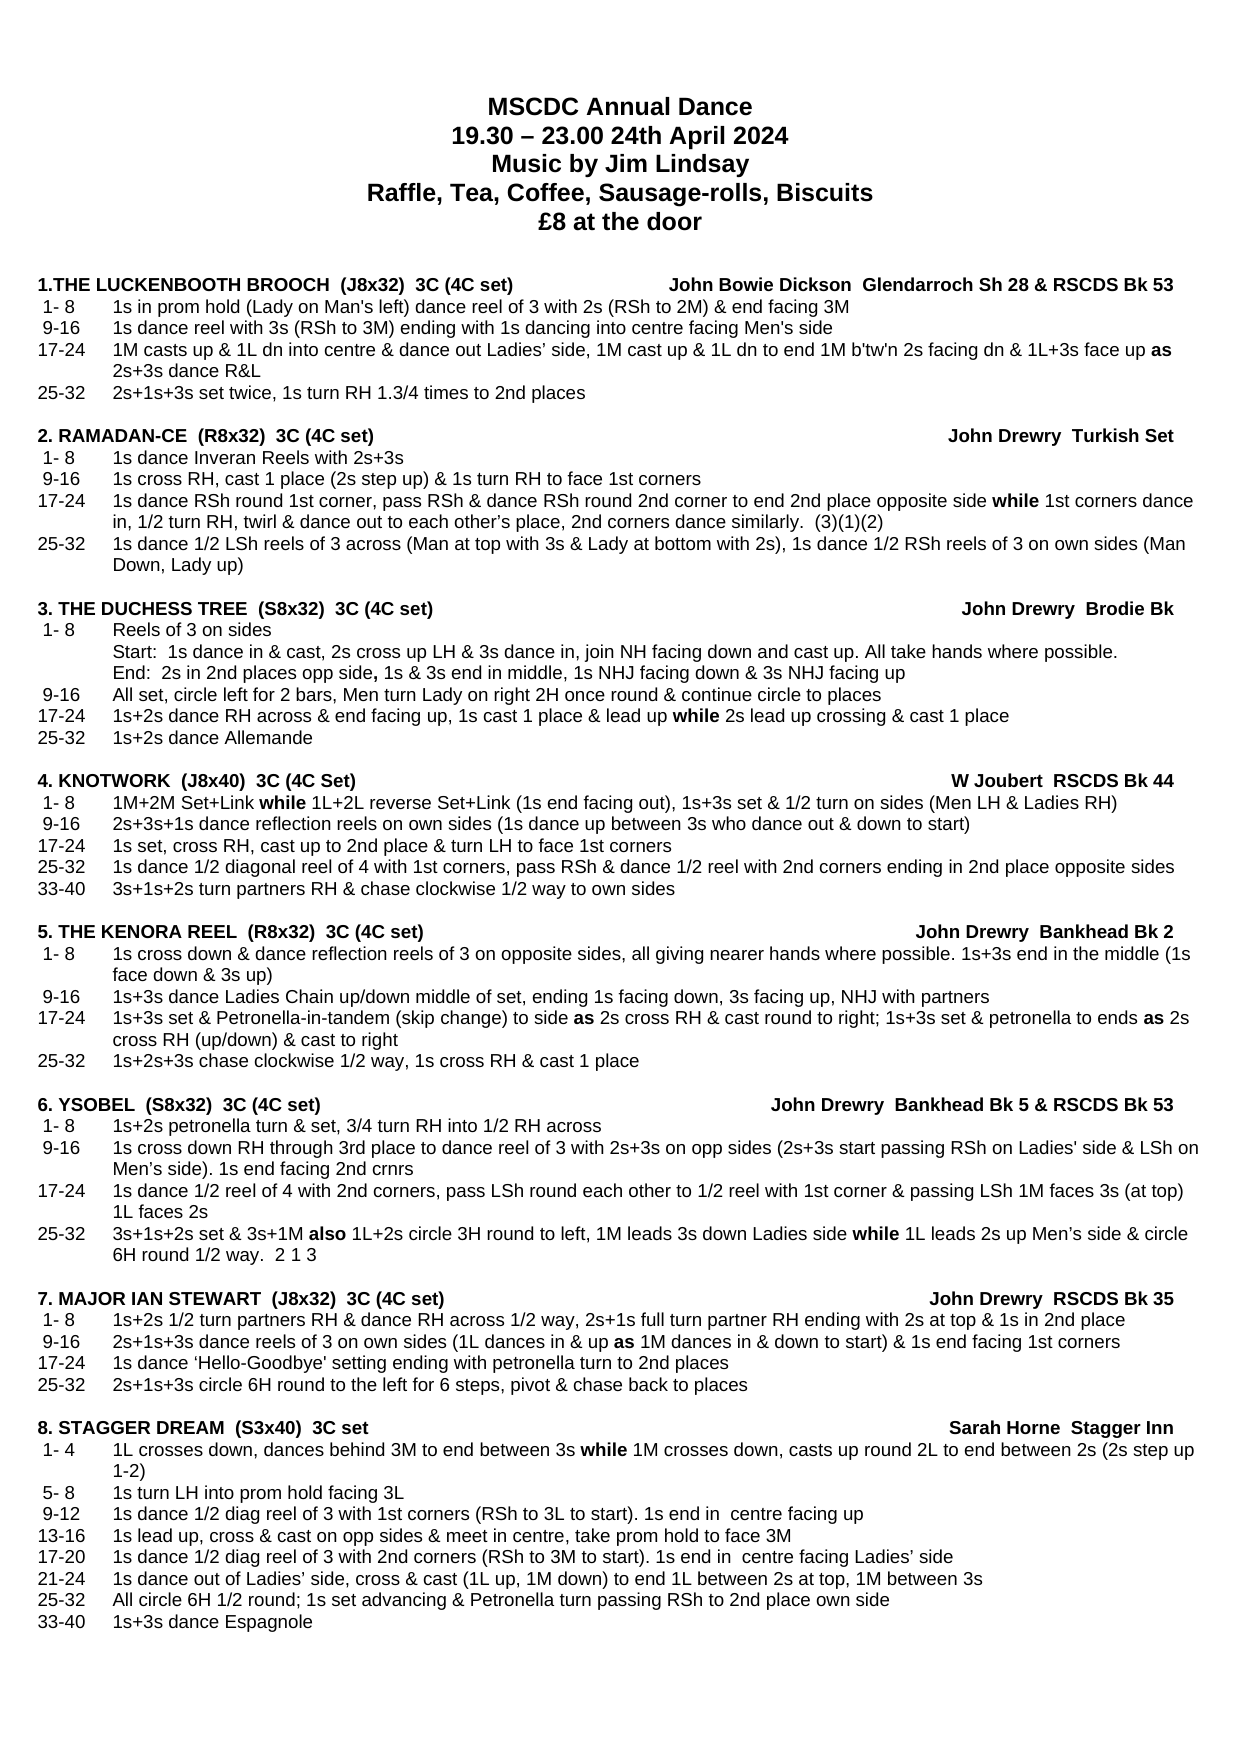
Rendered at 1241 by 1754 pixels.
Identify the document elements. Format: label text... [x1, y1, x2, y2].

text 9-16 1s cross RH, cast 1 place (2s step up) & 1s turn RH to face 1st corners [37, 468, 1203, 489]
text 33-40 1s+3s dance Espagnole [37, 1611, 1203, 1632]
text 9-16 1s cross down RH through 3rd place to dance reel of 3 with 2s+3s on opp sides (2s+3s start passing RSh on Ladies' side & LSh on Men’s side). 1s end facing 2nd crnrs [37, 1136, 1203, 1179]
text 25-32 3s+1s+2s set & 3s+1M also 1L+2s circle 3H round to left, 1M leads 3s down Ladies side while 1L leads 2s up Men’s side & circle 6H round 1/2 way. 2 1 3 [37, 1223, 1203, 1266]
text 33-40 3s+1s+2s turn partners RH & chase clockwise 1/2 way to own sides [37, 878, 1203, 899]
text 1- 8 Reels of 3 on sides [37, 619, 1203, 641]
text 2. RAMADAN-CE (R8x32) 3C (4C set) John Drewry Turkish Set [37, 425, 1203, 446]
text 25-32 1s dance 1/2 LSh reels of 3 across (Man at top with 3s & Lady at bottom with 2s), 1s dance 1/2 RSh reels of 3 on own sides (Man Down, Lady up) [37, 533, 1203, 576]
text 4. KNOTWORK (J8x40) 3C (4C Set) W Joubert RSCDS Bk 44 [37, 770, 1203, 791]
text 1- 8 1M+2M Set+Link while 1L+2L reverse Set+Link (1s end facing out), 1s+3s set & 1/2 turn on sides (Men LH & Ladies RH) [37, 791, 1203, 813]
text 25-32 1s+2s dance Allemande [37, 727, 1203, 748]
text 17-20 1s dance 1/2 diag reel of 3 with 2nd corners (RSh to 3M to start). 1s end in centre facing Ladies’ side [37, 1546, 1203, 1568]
text 9-16 1s+3s dance Ladies Chain up/down middle of set, ending 1s facing down, 3s facing up, NHJ with partners [37, 986, 1203, 1007]
text 9-16 2s+1s+3s dance reels of 3 on own sides (1L dances in & up as 1M dances in & down to start) & 1s end facing 1st corners [37, 1331, 1203, 1352]
text 1.THE LUCKENBOOTH BROOCH (J8x32) 3C (4C set) John Bowie Dickson Glendarroch Sh 28 & RSCDS Bk 53 [37, 274, 1203, 296]
text 25-32 All circle 6H 1/2 round; 1s set advancing & Petronella turn passing RSh to 2nd place own side [37, 1589, 1203, 1611]
text 9-16 2s+3s+1s dance reflection reels on own sides (1s dance up between 3s who dance out & down to start) [37, 813, 1203, 834]
text 25-32 1s dance 1/2 diagonal reel of 4 with 1st corners, pass RSh & dance 1/2 reel with 2nd corners ending in 2nd place opposite sides [37, 856, 1203, 878]
text 5- 8 1s turn LH into prom hold facing 3L [37, 1481, 1203, 1503]
text 17-24 1s set, cross RH, cast up to 2nd place & turn LH to face 1st corners [37, 834, 1203, 856]
text 17-24 1M casts up & 1L dn into centre & dance out Ladies’ side, 1M cast up & 1L dn to end 1M b'tw'n 2s facing dn & 1L+3s face up as 2s+3s dance R&L [37, 339, 1203, 382]
text 1- 8 1s+2s petronella turn & set, 3/4 turn RH into 1/2 RH across [37, 1115, 1203, 1136]
text 6. YSOBEL (S8x32) 3C (4C set) John Drewry Bankhead Bk 5 & RSCDS Bk 53 [37, 1093, 1203, 1115]
text 1- 4 1L crosses down, dances behind 3M to end between 3s while 1M crosses down, casts up round 2L to end between 2s (2s step up 1-2) [37, 1438, 1203, 1481]
text 17-24 1s dance 1/2 reel of 4 with 2nd corners, pass LSh round each other to 1/2 reel with 1st corner & passing LSh 1M faces 3s (at top) 1L faces 2s [37, 1179, 1203, 1223]
text 17-24 1s dance ‘Hello-Goodbye' setting ending with petronella turn to 2nd places [37, 1352, 1203, 1374]
text 13-16 1s lead up, cross & cast on opp sides & meet in centre, take prom hold to face 3M [37, 1524, 1203, 1546]
text 1- 8 1s in prom hold (Lady on Man's left) dance reel of 3 with 2s (RSh to 2M) & end facing 3M [37, 296, 1203, 317]
text 5. THE KENORA REEL (R8x32) 3C (4C set) John Drewry Bankhead Bk 2 [37, 921, 1203, 942]
text Start: 1s dance in & cast, 2s cross up LH & 3s dance in, join NH facing down and cast up. All take hands where possible. [37, 641, 1203, 662]
text 17-24 1s dance RSh round 1st corner, pass RSh & dance RSh round 2nd corner to end 2nd place opposite side while 1st corners dance in, 1/2 turn RH, twirl & dance out to each other’s place, 2nd corners dance similarly. (3)(1)(2) [37, 489, 1203, 533]
text 21-24 1s dance out of Ladies’ side, cross & cast (1L up, 1M down) to end 1L between 2s at top, 1M between 3s [37, 1568, 1203, 1589]
text 9-12 1s dance 1/2 diag reel of 3 with 1st corners (RSh to 3L to start). 1s end in centre facing up [37, 1503, 1203, 1524]
text 25-32 2s+1s+3s circle 6H round to the left for 6 steps, pivot & chase back to places [37, 1374, 1203, 1395]
text 1- 8 1s+2s 1/2 turn partners RH & dance RH across 1/2 way, 2s+1s full turn partner RH ending with 2s at top & 1s in 2nd place [37, 1309, 1203, 1331]
text End: 2s in 2nd places opp side, 1s & 3s end in middle, 1s NHJ facing down & 3s NHJ facing up [37, 662, 1203, 684]
text 7. MAJOR IAN STEWART (J8x32) 3C (4C set) John Drewry RSCDS Bk 35 [37, 1287, 1203, 1309]
text 3. THE DUCHESS TREE (S8x32) 3C (4C set) John Drewry Brodie Bk [37, 597, 1203, 619]
text 9-16 1s dance reel with 3s (RSh to 3M) ending with 1s dancing into centre facing Men's side [37, 317, 1203, 339]
text 25-32 1s+2s+3s chase clockwise 1/2 way, 1s cross RH & cast 1 place [37, 1050, 1203, 1072]
text 17-24 1s+3s set & Petronella-in-tandem (skip change) to side as 2s cross RH & cast round to right; 1s+3s set & petronella to ends as 2s cross RH (up/down) & cast to right [37, 1007, 1203, 1050]
text 8. STAGGER DREAM (S3x40) 3C set Sarah Horne Stagger Inn [37, 1417, 1203, 1438]
text 9-16 All set, circle left for 2 bars, Men turn Lady on right 2H once round & continue circle to places [37, 684, 1203, 705]
text 25-32 2s+1s+3s set twice, 1s turn RH 1.3/4 times to 2nd places [37, 382, 1203, 403]
text 1- 8 1s cross down & dance reflection reels of 3 on opposite sides, all giving nearer hands where possible. 1s+3s end in the middle (1s face down & 3s up) [37, 942, 1203, 986]
text 1- 8 1s dance Inveran Reels with 2s+3s [37, 446, 1203, 468]
text 17-24 1s+2s dance RH across & end facing up, 1s cast 1 place & lead up while 2s lead up crossing & cast 1 place [37, 705, 1203, 727]
